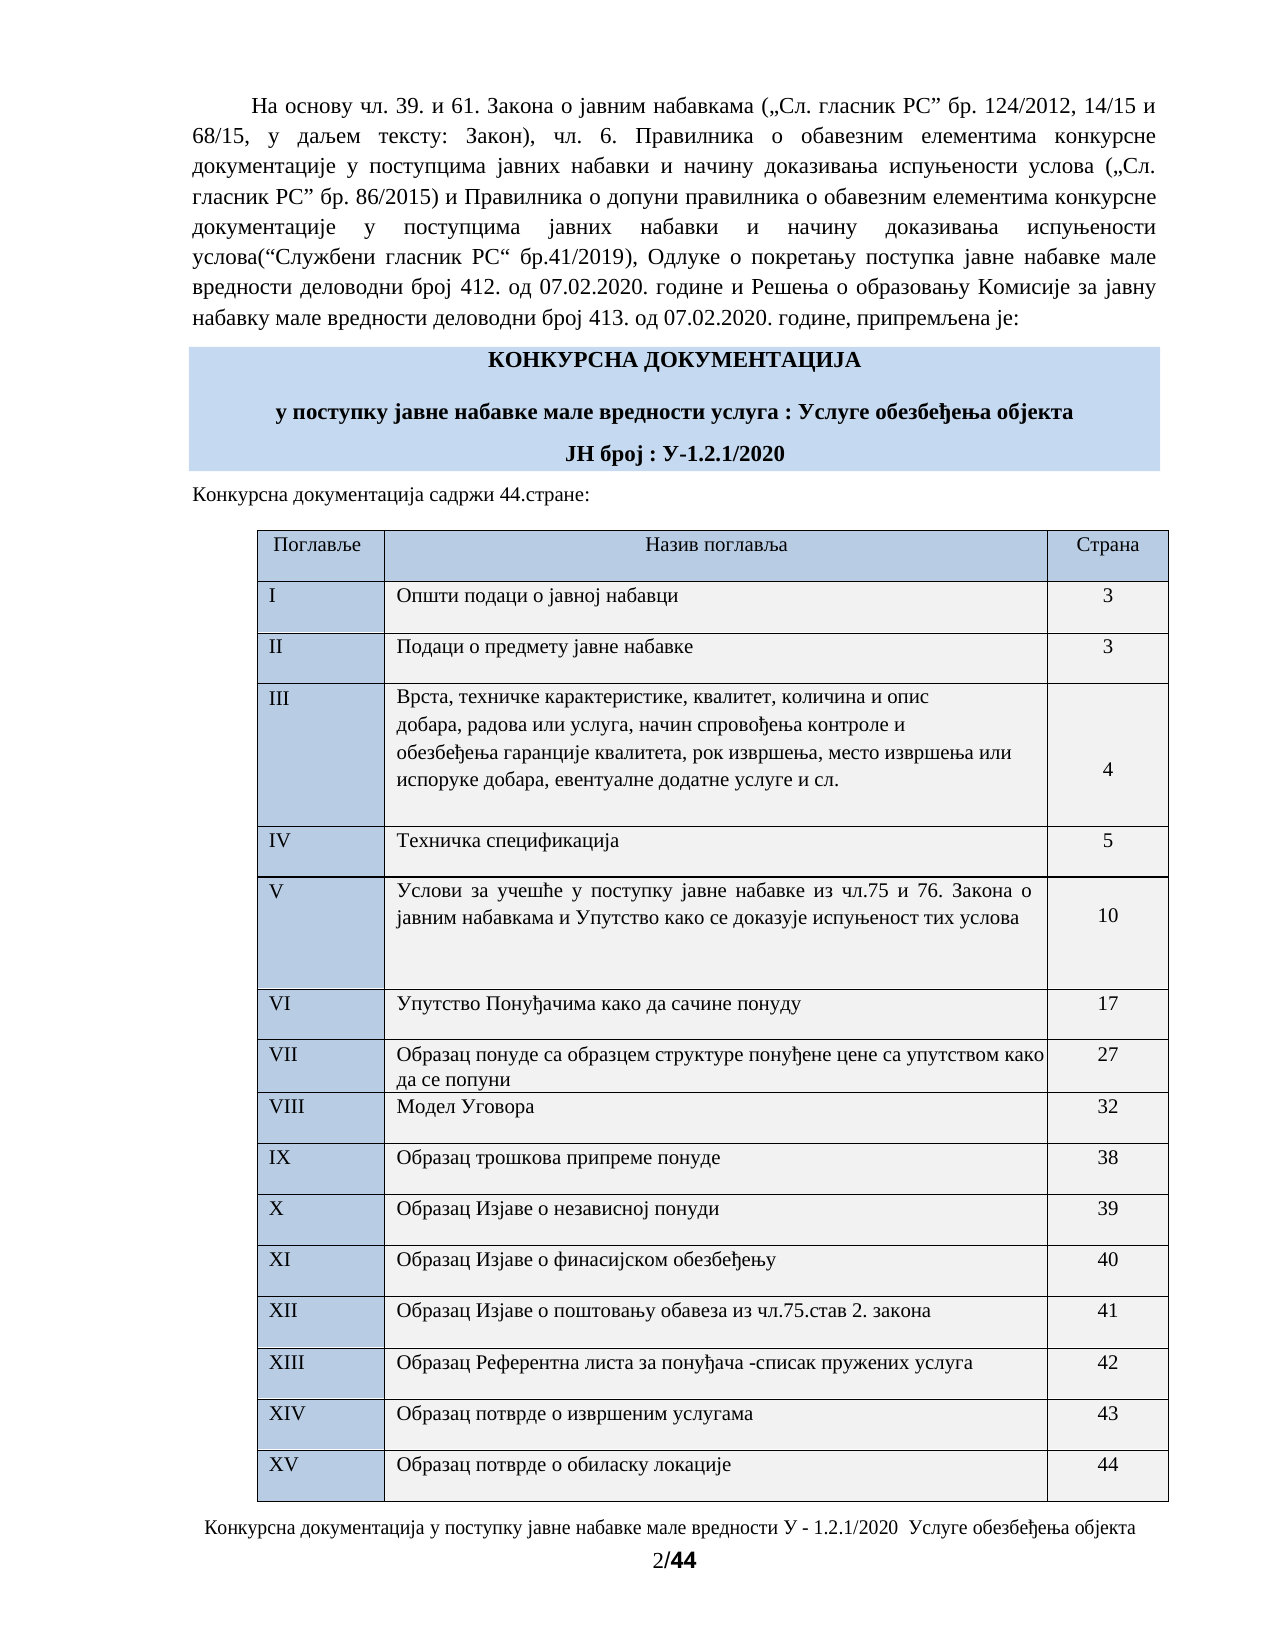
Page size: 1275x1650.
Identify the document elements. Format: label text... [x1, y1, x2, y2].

table_cell V [258, 878, 384, 988]
table_cell 3 [1048, 634, 1168, 683]
table_cell II [258, 634, 384, 683]
table_cell 42 [1048, 1349, 1168, 1398]
table_cell 39 [1048, 1195, 1168, 1245]
table_cell Техничка спецификација [385, 827, 1047, 876]
table_cell Образац потврде о обиласку локације [385, 1451, 1047, 1501]
text На основу чл. 39. и 61. Закона о јавним набавкама („Сл. гласник РС” бр. 124/2012, 14/15 и 68/15, у даљем тексту: Закон), чл. 6. Правилника о обавезним елементима конкурсне документације у поступцима јавних набавки и начину доказивања испуњености услова („Сл. гласник РС” бр. 86/2015) и Правилника о допуни правилника о обавезним елементима конкурсне документације у поступцима јавних набавки и начину доказивања испуњености услова(“Службени гласник РС“ бр.41/2019), Одлуке о покретању поступка јавне набавке мале вредности деловодни број 412. од 07.02.2020. године и Решења о образовању Комисије за јавну набавку мале вредности деловодни број 413. од 07.02.2020. године, припремљена је: [192, 92, 1158, 330]
table_cell Образац Референтна листа за понуђача -списак пружених услуга [385, 1349, 1047, 1398]
table_cell III [258, 684, 384, 826]
table_cell Образац Изјаве о финасијском обезбеђењу [385, 1246, 1047, 1296]
table_cell 27 [1048, 1040, 1168, 1092]
table_cell IX [258, 1144, 384, 1194]
table_cell 43 [1048, 1400, 1168, 1449]
table_cell Образац понуде са образцем структуре понуђене цене са упутством како да се попуни [385, 1040, 1047, 1092]
table_header Поглавље [258, 531, 384, 581]
table_cell 3 [1048, 582, 1168, 632]
table_cell VIII [258, 1093, 384, 1143]
table_cell Oпшти подаци о јавној набавци [385, 582, 1047, 632]
table_cell 10 [1048, 878, 1168, 988]
table_cell XIII [258, 1349, 384, 1398]
table_cell Образац трошкова припреме понуде [385, 1144, 1047, 1194]
table_cell VII [258, 1040, 384, 1092]
table_cell X [258, 1195, 384, 1245]
table_cell XI [258, 1246, 384, 1296]
table_cell 5 [1048, 827, 1168, 876]
table_cell XV [258, 1451, 384, 1501]
table_cell 4 [1048, 684, 1168, 826]
table_cell Модел Уговора [385, 1093, 1047, 1143]
table_cell 32 [1048, 1093, 1168, 1143]
table_cell 44 [1048, 1451, 1168, 1501]
table_header Страна [1048, 531, 1168, 581]
table_cell XIV [258, 1400, 384, 1449]
table_cell Врста, техничке карактеристике, квалитет, количина и опис добара, радова или услуга, начин спровођења контроле и обезбеђења гаранције квалитета, рок извршења, место извршења или испоруке добара, евентуалне додатне услуге и сл. [385, 684, 1047, 826]
table_cell Образац Изјаве о поштовању обавеза из чл.75.став 2. закона [385, 1297, 1047, 1347]
table_cell Образац потврде о извршеним услугама [385, 1400, 1047, 1449]
table_cell 17 [1048, 990, 1168, 1039]
text Конкурсна документација садржи 44.стране: [192, 355, 1233, 506]
table_cell VI [258, 990, 384, 1039]
table_cell 38 [1048, 1144, 1168, 1194]
table_cell Образац Изјаве о независној понуди [385, 1195, 1047, 1245]
table_header Назив поглавља [385, 531, 1047, 581]
table_cell Упутство Понуђачима како да сачине понуду [385, 990, 1047, 1039]
table_cell Услови за учешће у поступку јавне набавке из чл.75 и 76. Закона о јавним набавкама и Упутство како се доказује испуњеност тих услова [385, 878, 1047, 988]
table_cell XII [258, 1297, 384, 1347]
table_cell 40 [1048, 1246, 1168, 1296]
table_cell I [258, 582, 384, 632]
table_cell Подаци о предмету јавне набавке [385, 634, 1047, 683]
table_cell IV [258, 827, 384, 876]
table_cell 41 [1048, 1297, 1168, 1347]
